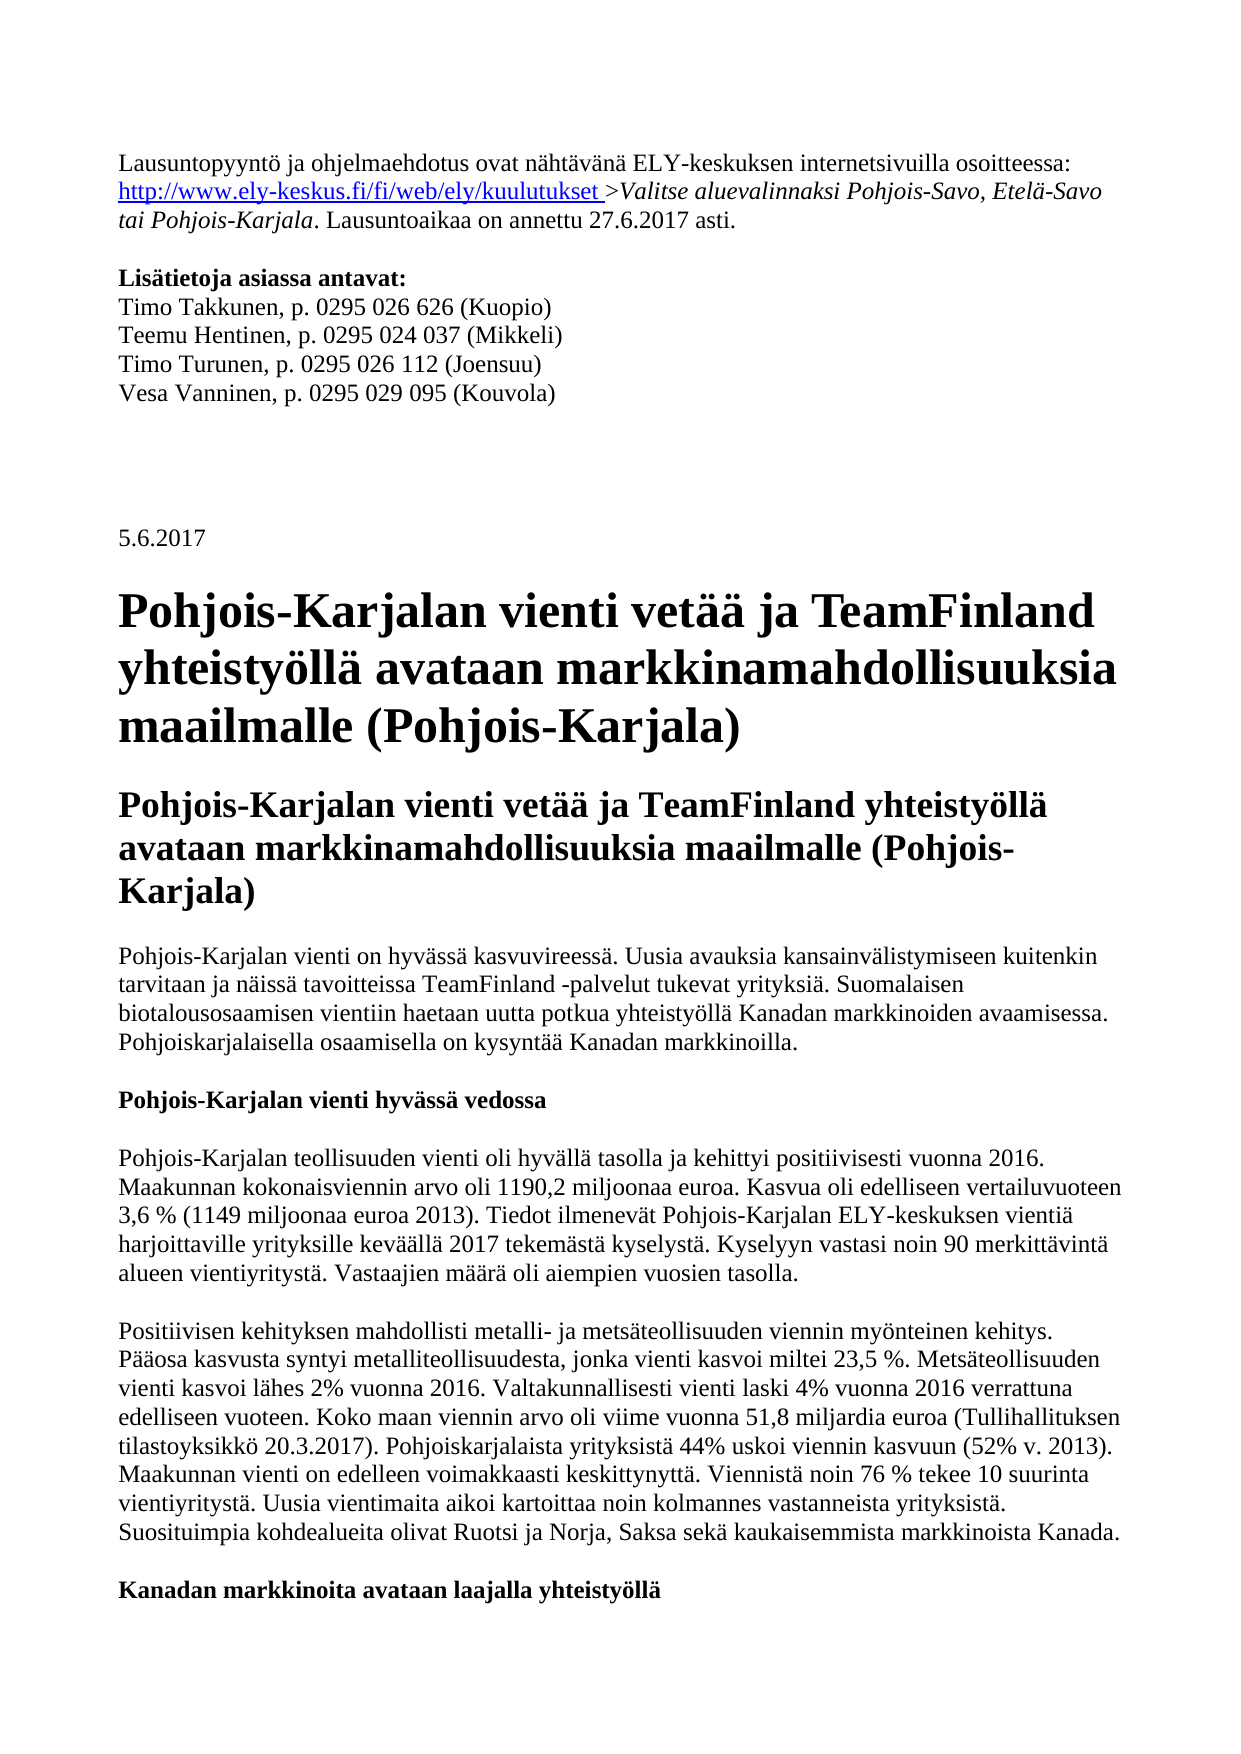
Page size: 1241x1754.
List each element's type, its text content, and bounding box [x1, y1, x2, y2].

text Pohjois-Karjalan teollisuuden vienti oli hyvällä tasolla ja kehittyi positiivisesti vuonna 2016. Maakunnan kokonaisviennin arvo oli 1190,2 miljoonaa euroa. Kasvua oli edelliseen vertailuvuoteen 3,6 % (1149 miljoonaa euroa 2013). Tiedot ilmenevät Pohjois-Karjalan ELY-keskuksen vientiä harjoittaville yrityksille keväällä 2017 tekemästä kyselystä. Kyselyyn vastasi noin 90 merkittävintä alueen vientiyritystä. Vastaajien määrä oli aiempien vuosien tasolla. [118, 1143, 1122, 1287]
text Pohjois-Karjalan vienti on hyvässä kasvuvireessä. Uusia avauksia kansainvälistymiseen kuitenkin tarvitaan ja näissä tavoitteissa TeamFinland -palvelut tukevat yrityksiä. Suomalaisen biotalousosaamisen vientiin haetaan uutta potkua yhteistyöllä Kanadan markkinoiden avaamisessa. Pohjoiskarjalaisella osaamisella on kysyntää Kanadan markkinoilla. [118, 941, 1122, 1056]
text Pohjois-Karjalan vienti vetää ja TeamFinland yhteistyöllä avataan markkinamahdollisuuksia maailmalle (Pohjois-Karjala) [118, 581, 1122, 753]
text Lisätietoja asiassa antavat: Timo Takkunen, p. 0295 026 626 (Kuopio) Teemu Hentinen, p. 0295 024 037 (Mikkeli) Timo Turunen, p. 0295 026 112 (Joensuu) Vesa Vanninen, p. 0295 029 095 (Kouvola) [118, 263, 1122, 407]
text Positiivisen kehityksen mahdollisti metalli- ja metsäteollisuuden viennin myönteinen kehitys. Pääosa kasvusta syntyi metalliteollisuudesta, jonka vienti kasvoi miltei 23,5 %. Metsäteollisuuden vienti kasvoi lähes 2% vuonna 2016. Valtakunnallisesti vienti laski 4% vuonna 2016 verrattuna edelliseen vuoteen. Koko maan viennin arvo oli viime vuonna 51,8 miljardia euroa (Tullihallituksen tilastoyksikkö 20.3.2017). Pohjoiskarjalaista yrityksistä 44% uskoi viennin kasvuun (52% v. 2013). Maakunnan vienti on edelleen voimakkaasti keskittynyttä. Viennistä noin 76 % tekee 10 suurinta vientiyritystä. Uusia vientimaita aikoi kartoittaa noin kolmannes vastanneista yrityksistä. Suosituimpia kohdealueita olivat Ruotsi ja Norja, Saksa sekä kaukaisemmista markkinoista Kanada. [118, 1316, 1122, 1546]
text Lausuntopyyntö ja ohjelmaehdotus ovat nähtävänä ELY-keskuksen internetsivuilla osoitteessa: http://www.ely-keskus.fi/fi/web/ely/kuulutukset >Valitse aluevalinnaksi Pohjois-Savo, Etelä-Savo tai Pohjois-Karjala. Lausuntoaikaa on annettu 27.6.2017 asti. [118, 148, 1122, 234]
text Kanadan markkinoita avataan laajalla yhteistyöllä [118, 1575, 1122, 1604]
text 5.6.2017 [118, 523, 1122, 551]
text Pohjois-Karjalan vienti vetää ja TeamFinland yhteistyöllä avataan markkinamahdollisuuksia maailmalle (Pohjois-Karjala) [118, 782, 1122, 912]
text Pohjois-Karjalan vienti hyvässä vedossa [118, 1085, 1122, 1114]
